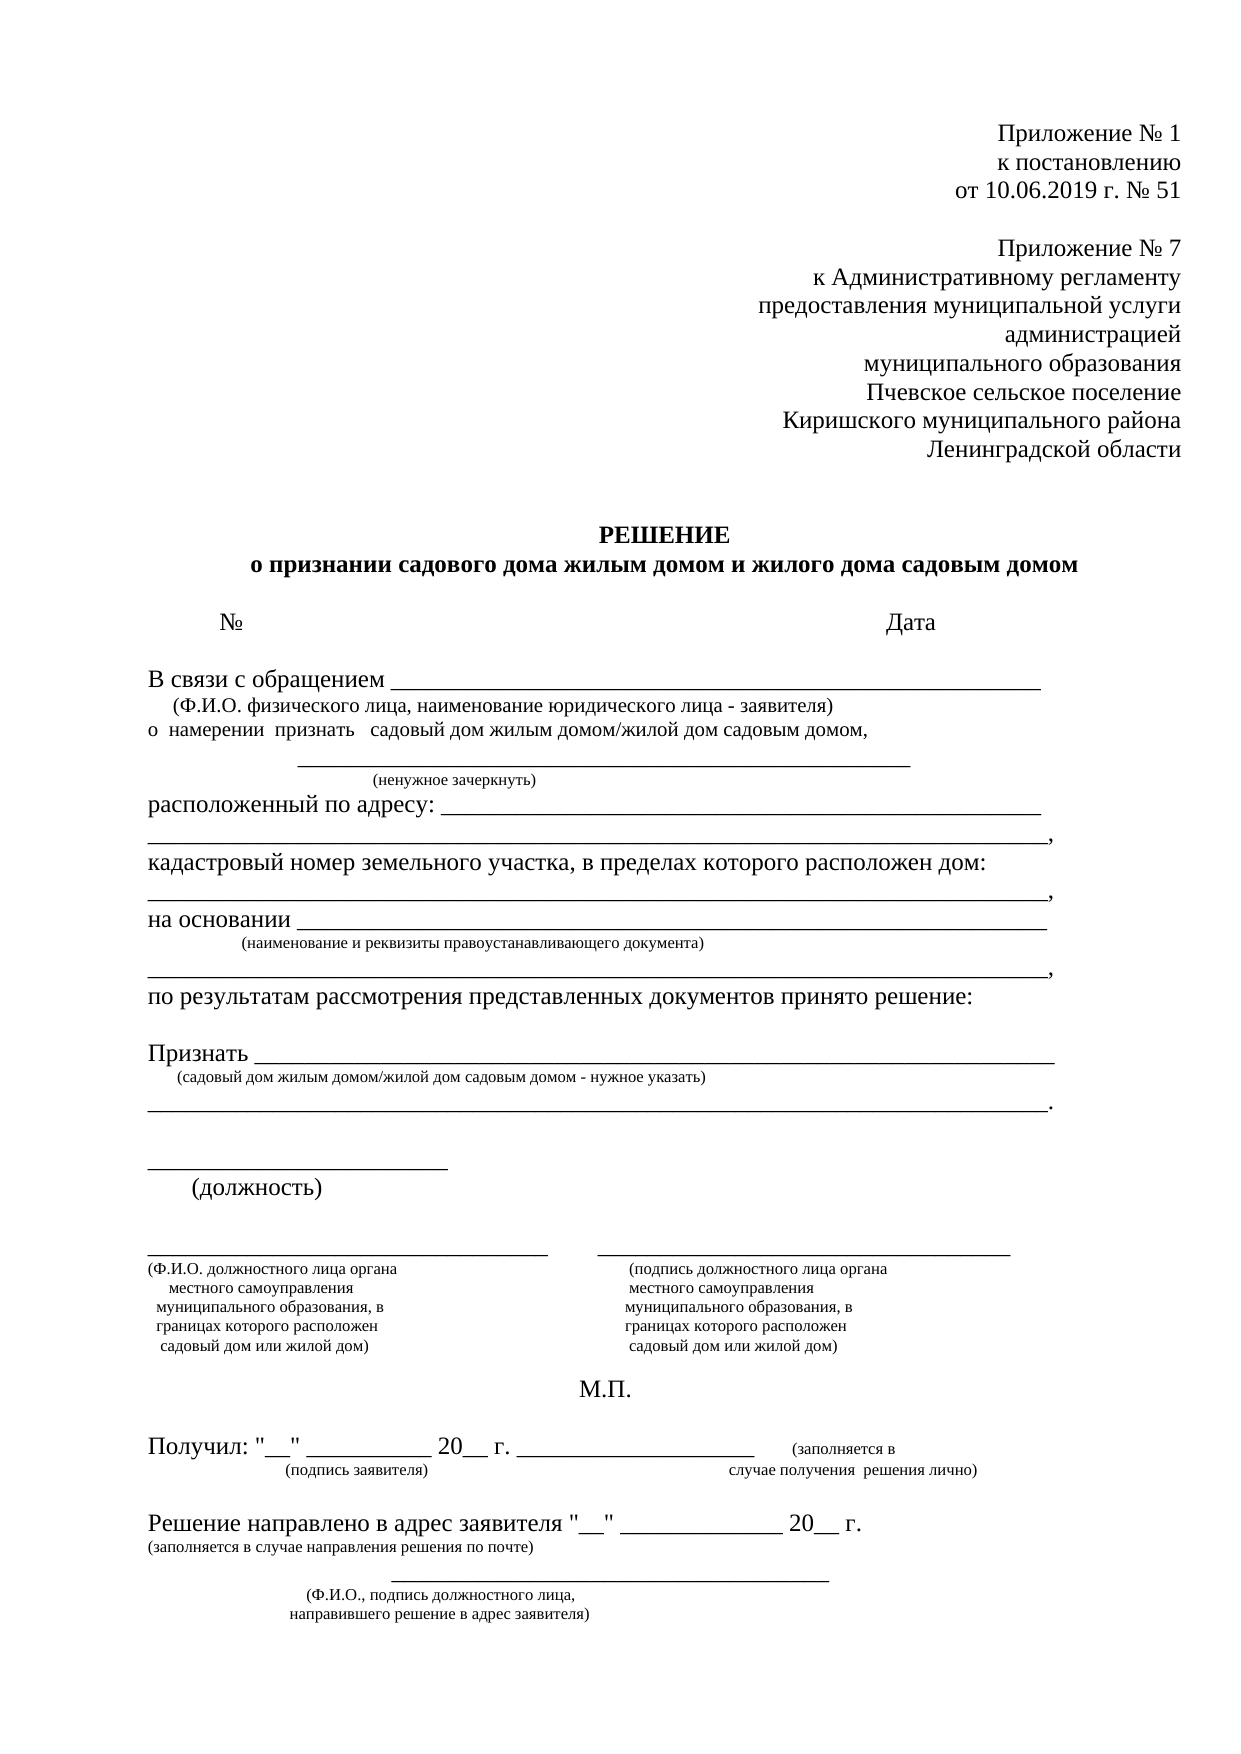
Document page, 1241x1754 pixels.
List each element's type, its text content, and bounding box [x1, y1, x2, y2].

text № Дата [148, 607, 1181, 664]
text муниципального образования, в муниципального образования, в [148, 1297, 1181, 1316]
text Ленинградской области [148, 434, 1181, 463]
text (наименование и реквизиты правоустанавливающего документа) [148, 933, 1181, 952]
text кадастровый номер земельного участка, в пределах которого расположен дом: [148, 847, 1181, 875]
text В связи с обращением ____________________________________________________ [148, 664, 1181, 693]
text ___________________________________ [148, 1556, 1181, 1584]
text (подпись заявителя) случае получения решения лично) [148, 1460, 1181, 1479]
text ________________________________________________________________________, [148, 875, 1181, 904]
text Решение направлено в адрес заявителя "__" _____________ 20__ г. [148, 1508, 1181, 1537]
text направившего решение в адрес заявителя) [148, 1604, 1181, 1623]
text (заполняется в случае направления решения по почте) [148, 1537, 1181, 1556]
text муниципального образования [148, 348, 1181, 377]
text ________________________________________________________________________, [148, 818, 1181, 847]
text границах которого расположен границах которого расположен [148, 1316, 1181, 1335]
text Киришского муниципального района [148, 406, 1181, 434]
text (Ф.И.О. должностного лица органа (подпись должностного лица органа [148, 1259, 1181, 1278]
text Получил: "__" __________ 20__ г. ___________________ (заполняется в [148, 1431, 1181, 1460]
text к постановлению [148, 147, 1181, 176]
text Приложение № 1 [148, 118, 1181, 147]
text РЕШЕНИЕ о признании садового дома жилым домом и жилого дома садовым домом [148, 521, 1181, 578]
text ________________________________________________________________________. [148, 1086, 1181, 1115]
text М.П. [148, 1374, 1181, 1402]
text на основании ____________________________________________________________ [148, 904, 1181, 933]
text по результатам рассмотрения представленных документов принято решение: [148, 981, 1181, 1009]
text (Ф.И.О., подпись должностного лица, [148, 1584, 1181, 1604]
text (ненужное зачеркнуть) [148, 770, 1181, 789]
text (садовый дом жилым домом/жилой дом садовым домом - нужное указать) [148, 1067, 1181, 1086]
text от 10.06.2019 г. № 51 [148, 176, 1181, 204]
text садовый дом или жилой дом) садовый дом или жилой дом) [148, 1335, 1181, 1354]
text о намерении признать садовый дом жилым домом/жилой дом садовым домом, [148, 717, 1181, 741]
text администрацией [148, 319, 1181, 348]
text ________________________________ _________________________________ [148, 1230, 1181, 1259]
text (должность) [148, 1172, 1181, 1201]
text ________________________ [148, 1144, 1181, 1172]
text ________________________________________________________________________, [148, 952, 1181, 981]
text Пчевское сельское поселение [148, 377, 1181, 406]
text расположенный по адресу: ________________________________________________ [148, 789, 1181, 818]
text Признать ________________________________________________________________ [148, 1038, 1181, 1067]
text Приложение № 7 к Административному регламенту [148, 233, 1181, 291]
text _________________________________________________ [148, 741, 1181, 770]
text местного самоуправления местного самоуправления [148, 1278, 1181, 1297]
text предоставления муниципальной услуги [148, 291, 1181, 319]
text (Ф.И.О. физического лица, наименование юридического лица - заявителя) [148, 693, 1181, 717]
